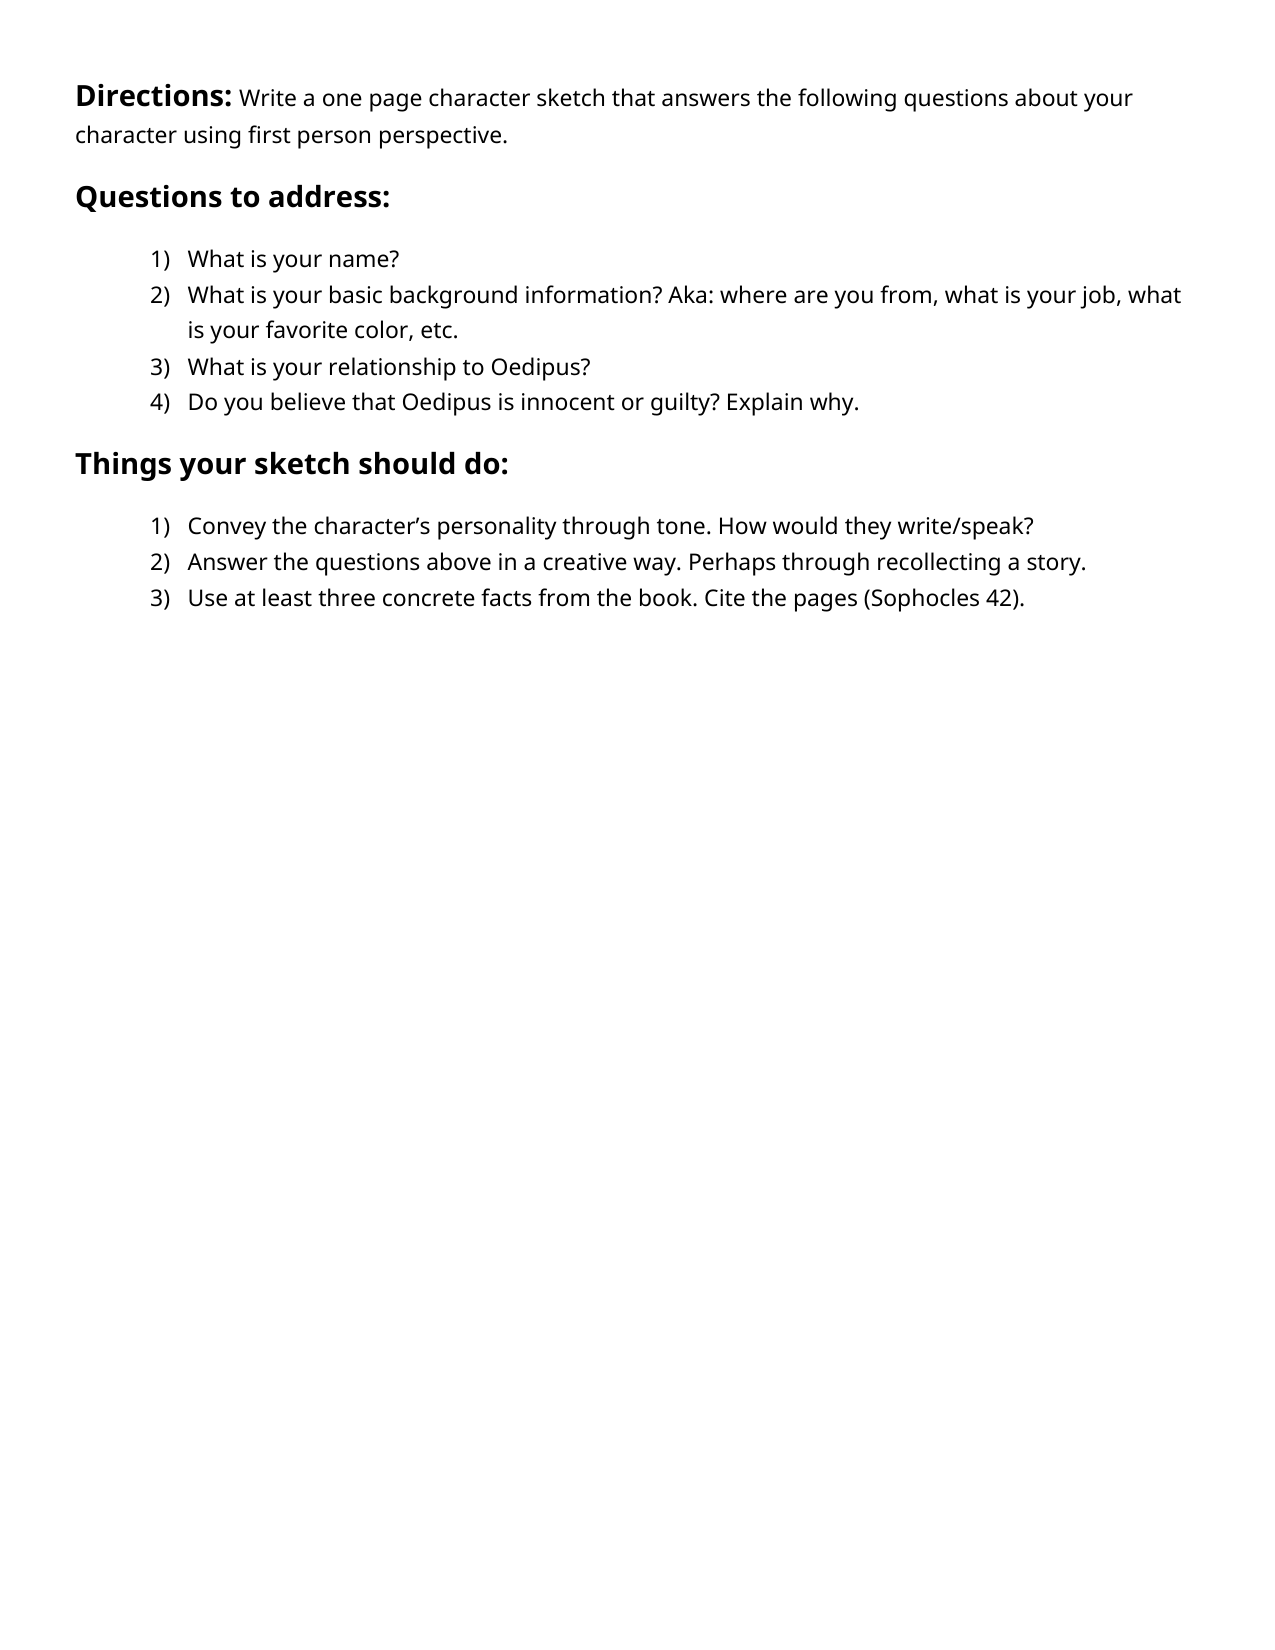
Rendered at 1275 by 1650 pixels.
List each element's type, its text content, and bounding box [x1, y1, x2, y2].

text Questions to address: [75, 176, 1200, 216]
list Answer the questions above in a creative way. Perhaps through recollecting a story. [150, 546, 1200, 577]
list Do you believe that Oedipus is innocent or guilty? Explain why. [150, 386, 1200, 418]
list What is your relationship to Oedipus? [150, 350, 1200, 382]
list Use at least three concrete facts from the book. Cite the pages (Sophocles 42). [150, 581, 1200, 613]
list Convey the character’s personality through tone. How would they write/speak? [150, 509, 1200, 541]
list What is your basic background information? Aka: where are you from, what is your job, what is your favorite color, etc. [150, 278, 1200, 346]
text Directions: Write a one page character sketch that answers the following questions about your character using first person perspective. [75, 75, 1200, 151]
list What is your name? [150, 243, 1200, 274]
text Things your sketch should do: [75, 443, 1200, 483]
